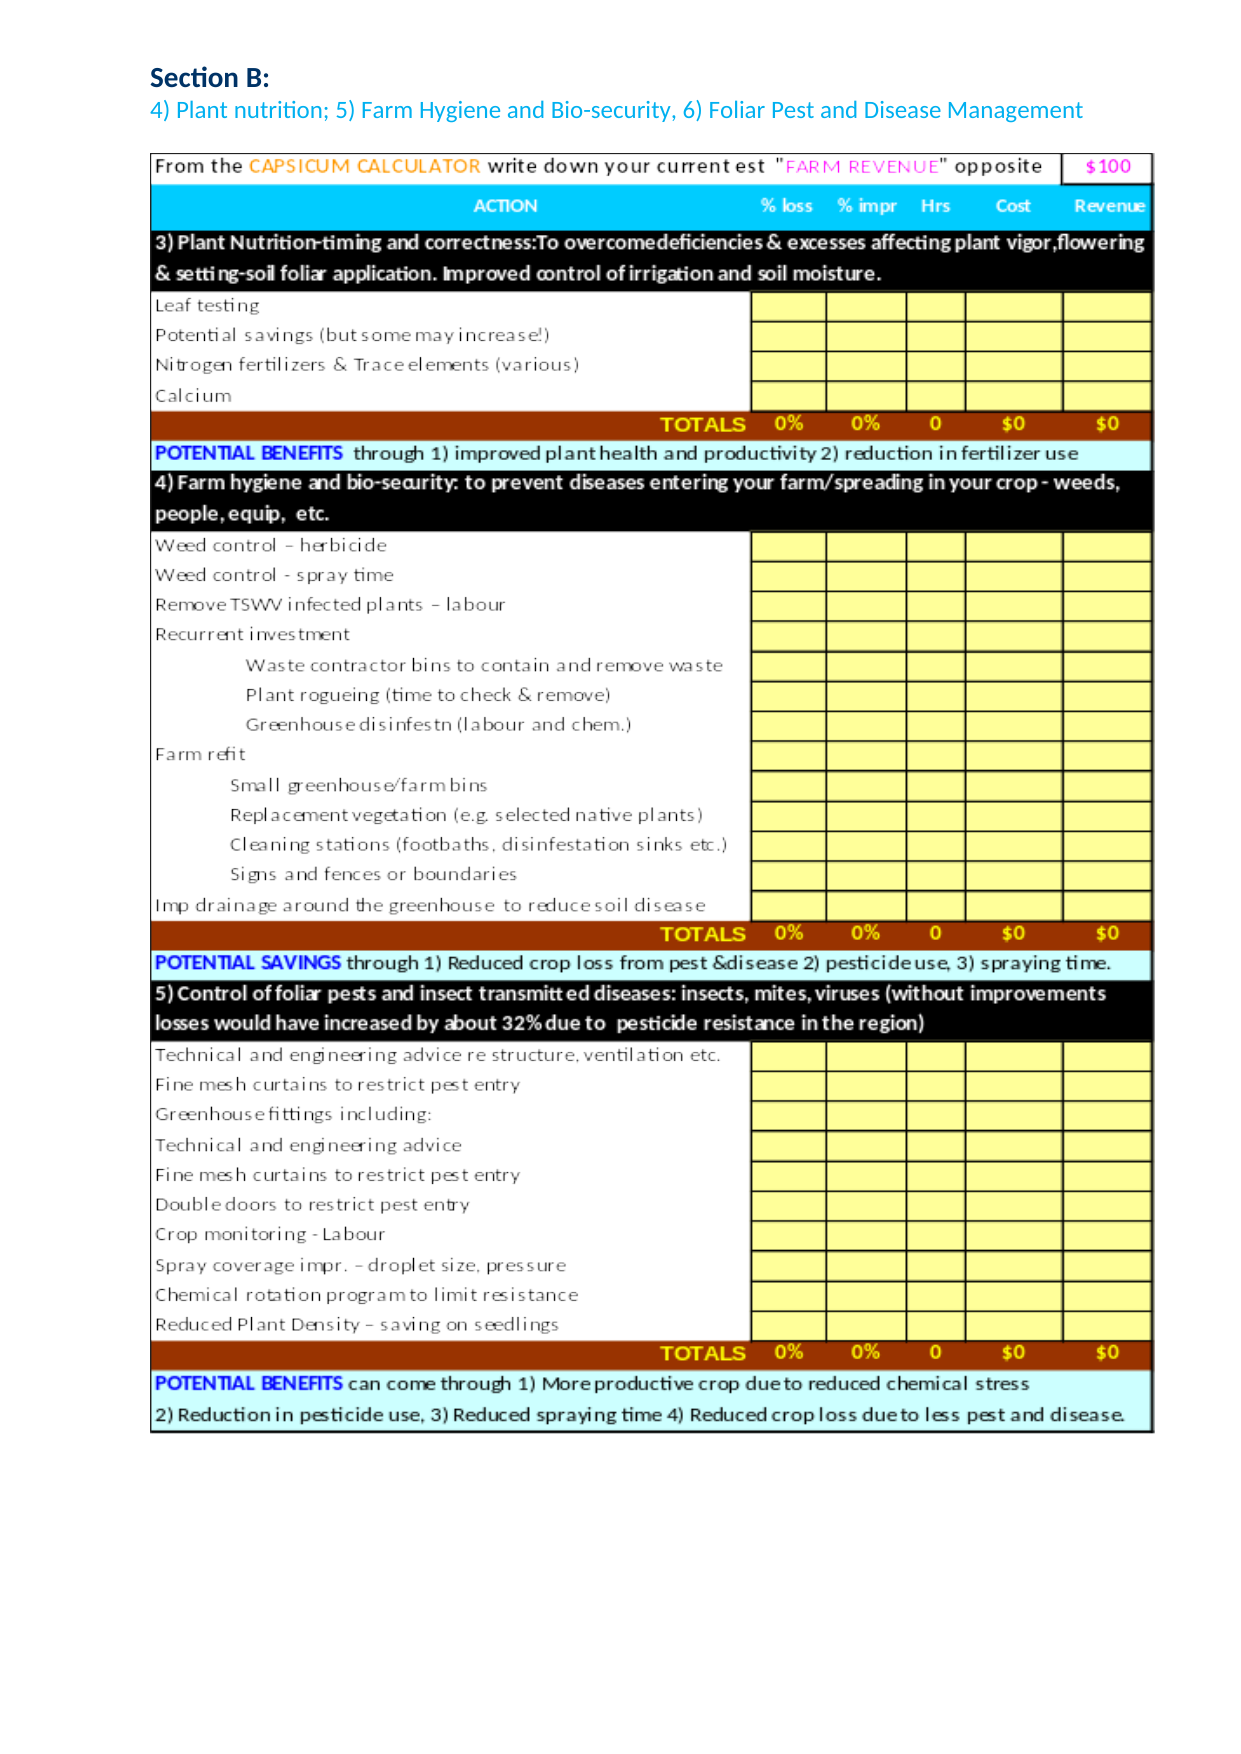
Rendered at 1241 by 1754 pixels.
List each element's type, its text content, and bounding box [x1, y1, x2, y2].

text 4) Plant nutrition; 5) Farm Hygiene and Bio-security, 6) Foliar Pest and Disease Management [150, 95, 1090, 125]
text Section B: [150, 59, 1090, 95]
